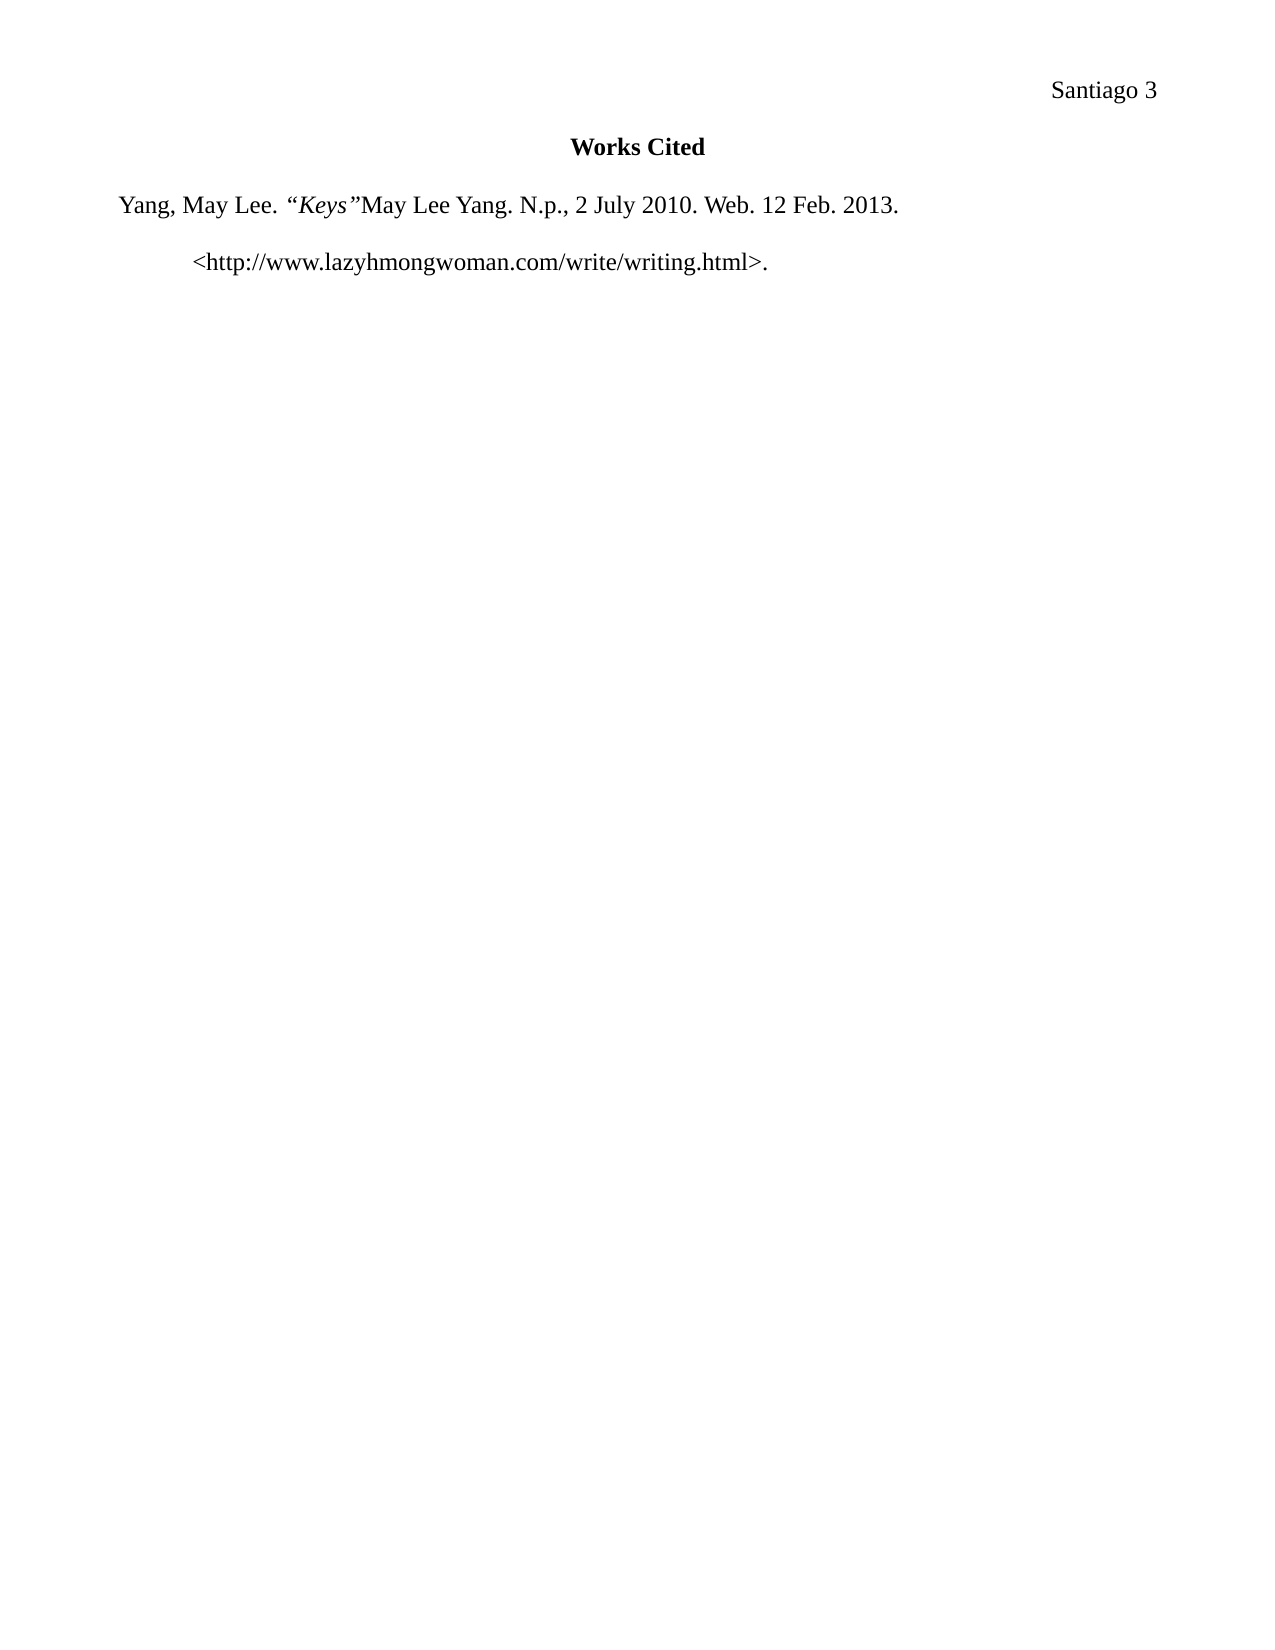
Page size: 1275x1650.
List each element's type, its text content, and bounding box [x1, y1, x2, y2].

text Works Cited [118, 132, 1157, 161]
text Yang, May Lee. “Keys”May Lee Yang. N.p., 2 July 2010. Web. 12 Feb. 2013. <http://www.lazyhmongwoman.com/write/writing.html>. [118, 190, 1157, 276]
